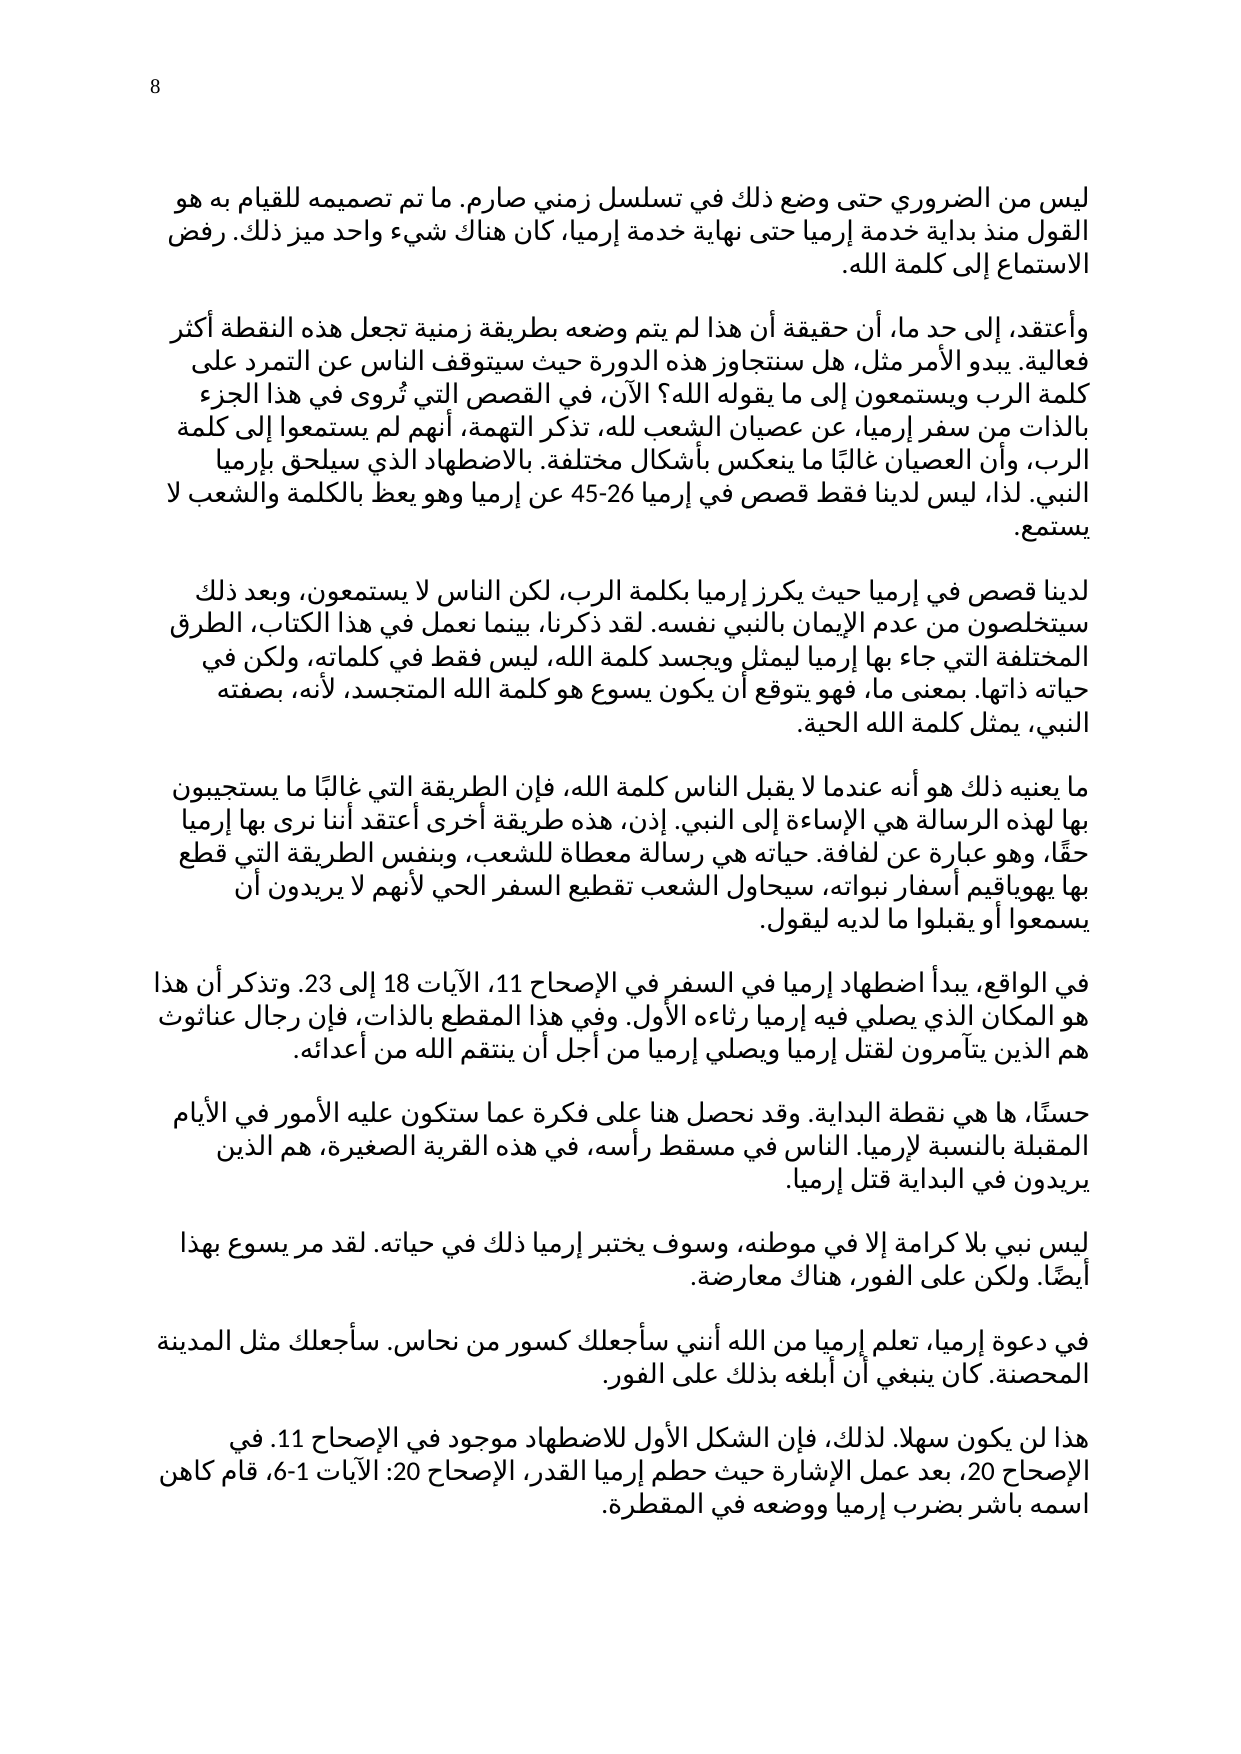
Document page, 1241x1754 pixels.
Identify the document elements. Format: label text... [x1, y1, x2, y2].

text ليس من الضروري حتى وضع ذلك في تسلسل زمني صارم. ما تم تصميمه للقيام به هو القول منذ بداية خدمة إرميا حتى نهاية خدمة إرميا، كان هناك شيء واحد ميز ذلك. رفض الاستماع إلى كلمة الله. [150, 181, 1090, 280]
text لدينا قصص في إرميا حيث يكرز إرميا بكلمة الرب، لكن الناس لا يستمعون، وبعد ذلك سيتخلصون من عدم الإيمان بالنبي نفسه. لقد ذكرنا، بينما نعمل في هذا الكتاب، الطرق المختلفة التي جاء بها إرميا ليمثل ويجسد كلمة الله، ليس فقط في كلماته، ولكن في حياته ذاتها. بمعنى ما، فهو يتوقع أن يكون يسوع هو كلمة الله المتجسد، لأنه، بصفته النبي، يمثل كلمة الله الحية. [150, 574, 1090, 739]
text في الواقع، يبدأ اضطهاد إرميا في السفر في الإصحاح 11، الآيات 18 إلى 23. وتذكر أن هذا هو المكان الذي يصلي فيه إرميا رثاءه الأول. وفي هذا المقطع بالذات، فإن رجال عناثوث هم الذين يتآمرون لقتل إرميا ويصلي إرميا من أجل أن ينتقم الله من أعدائه. [150, 966, 1090, 1065]
text ما يعنيه ذلك هو أنه عندما لا يقبل الناس كلمة الله، فإن الطريقة التي غالبًا ما يستجيبون بها لهذه الرسالة هي الإساءة إلى النبي. إذن، هذه طريقة أخرى أعتقد أننا نرى بها إرميا حقًا، وهو عبارة عن لفافة. حياته هي رسالة معطاة للشعب، وبنفس الطريقة التي قطع بها يهوياقيم أسفار نبواته، سيحاول الشعب تقطيع السفر الحي لأنهم لا يريدون أن يسمعوا أو يقبلوا ما لديه ليقول. [150, 770, 1090, 935]
text وأعتقد، إلى حد ما، أن حقيقة أن هذا لم يتم وضعه بطريقة زمنية تجعل هذه النقطة أكثر فعالية. يبدو الأمر مثل، هل سنتجاوز هذه الدورة حيث سيتوقف الناس عن التمرد على كلمة الرب ويستمعون إلى ما يقوله الله؟ الآن، في القصص التي تُروى في هذا الجزء بالذات من سفر إرميا، عن عصيان الشعب لله، تذكر التهمة، أنهم لم يستمعوا إلى كلمة الرب، وأن العصيان غالبًا ما ينعكس بأشكال مختلفة. بالاضطهاد الذي سيلحق بإرميا النبي. لذا، ليس لدينا فقط قصص في إرميا 26-45 عن إرميا وهو يعظ بالكلمة والشعب لا يستمع. [150, 311, 1090, 542]
text ليس نبي بلا كرامة إلا في موطنه، وسوف يختبر إرميا ذلك في حياته. لقد مر يسوع بهذا أيضًا. ولكن على الفور، هناك معارضة. [150, 1227, 1090, 1293]
text هذا لن يكون سهلا. لذلك، فإن الشكل الأول للاضطهاد موجود في الإصحاح 11. في الإصحاح 20، بعد عمل الإشارة حيث حطم إرميا القدر، الإصحاح 20: الآيات 1-6، قام كاهن اسمه باشر بضرب إرميا ووضعه في المقطرة. [150, 1421, 1090, 1520]
text في دعوة إرميا، تعلم إرميا من الله أنني سأجعلك كسور من نحاس. سأجعلك مثل المدينة المحصنة. كان ينبغي أن أبلغه بذلك على الفور. [150, 1324, 1090, 1390]
text حسنًا، ها هي نقطة البداية. وقد نحصل هنا على فكرة عما ستكون عليه الأمور في الأيام المقبلة بالنسبة لإرميا. الناس في مسقط رأسه، في هذه القرية الصغيرة، هم الذين يريدون في البداية قتل إرميا. [150, 1096, 1090, 1195]
